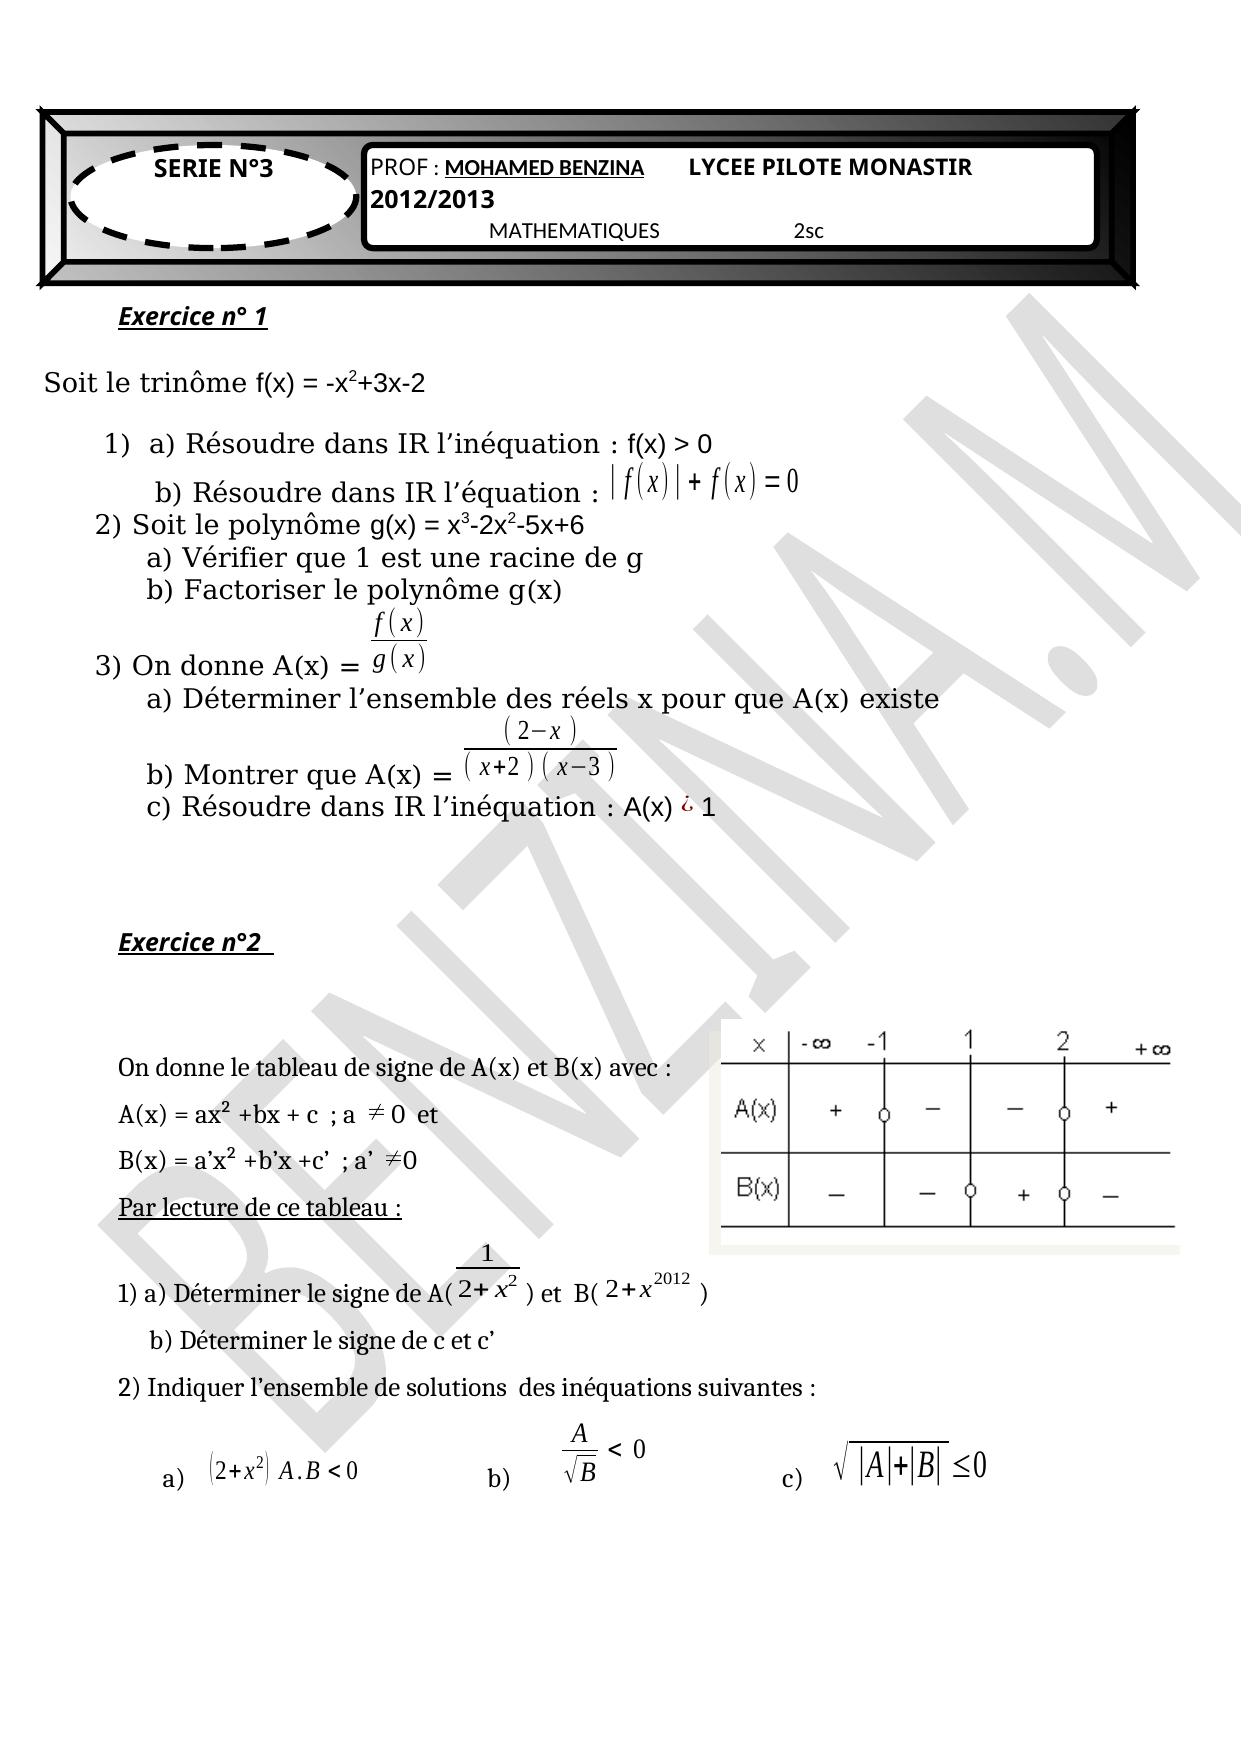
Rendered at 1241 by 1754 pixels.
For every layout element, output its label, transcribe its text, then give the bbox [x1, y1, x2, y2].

text b) Montrer que A(x) = [43, 714, 1240, 790]
text 3) On donne A(x) = [43, 605, 1240, 681]
text 2) Soit le polynôme g(x) = x3-2x2-5x+6 [43, 508, 1240, 540]
picture [721, 1223, 1194, 1239]
text a) b) c) [133, 1418, 1240, 1494]
text b) Déterminer le signe de c et c’ [118, 1325, 1240, 1356]
text B(x) = a’x² +b’x +c’ ; a’ 0 [118, 1145, 1240, 1176]
text A(x) = ax² +bx + c ; a 0 et [118, 1099, 1240, 1130]
text 1) a) Résoudre dans IR l’inéquation : f(x) > 0 [43, 427, 1240, 460]
text b) Résoudre dans IR l’équation : [43, 460, 1240, 508]
text Exercice n° 1 [118, 299, 1240, 333]
text 1) a) Déterminer le signe de A() et B( ) [118, 1239, 1240, 1309]
text Soit le trinôme f(x) = -x2+3x-2 [43, 366, 1240, 398]
text a) Vérifier que 1 est une racine de g [43, 540, 1240, 573]
text Exercice n°2 [118, 924, 1240, 959]
text a) Déterminer l’ensemble des réels x pour que A(x) existe [43, 681, 1240, 714]
text 2) Indiquer l’ensemble de solutions des inéquations suivantes : [118, 1372, 1240, 1403]
picture [721, 1019, 1194, 1052]
text On donne le tableau de signe de A(x) et B(x) avec : [118, 1052, 1240, 1083]
text c) Résoudre dans IR l’inéquation : A(x) 1 [43, 790, 1240, 822]
picture [721, 1176, 1194, 1192]
text b) Factoriser le polynôme g(x) [43, 573, 1240, 605]
picture [721, 1130, 1194, 1145]
picture [721, 1083, 1194, 1099]
text Par lecture de ce tableau : [118, 1192, 1240, 1223]
